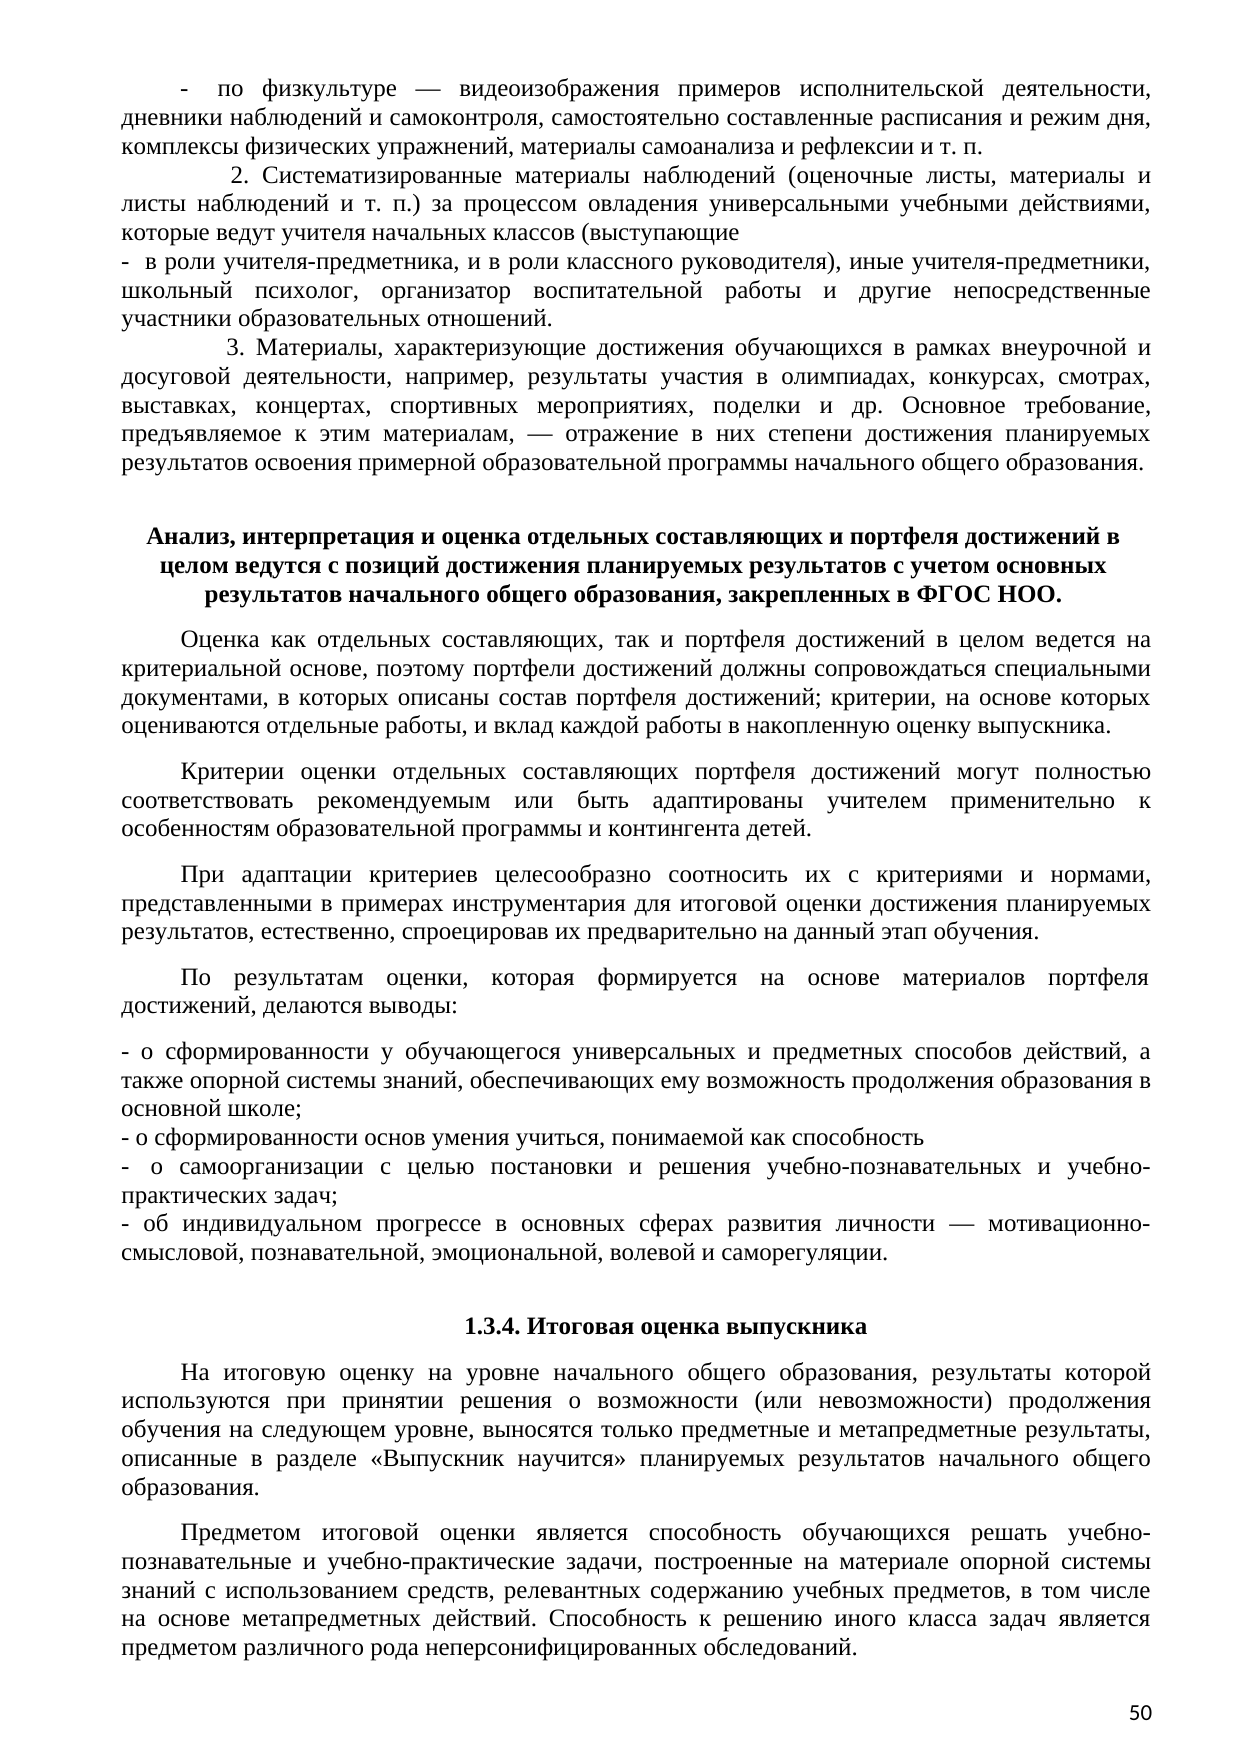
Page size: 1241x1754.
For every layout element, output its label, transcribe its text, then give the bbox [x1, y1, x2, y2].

text - о сформированности у обучающегося универсальных и предметных способов действий, а также опорной системы знаний, обеспечивающих ему возможность продолжения образования в основной школе; [121, 1036, 1152, 1122]
text По результатам оценки, которая формируется на основе материалов портфеля достижений, делаются выводы: [121, 962, 1150, 1019]
text Оценка как отдельных составляющих, так и портфеля достижений в целом ведется на критериальной основе, поэтому портфели достижений должны сопровождаться специальными документами, в которых описаны состав портфеля достижений; критерии, на основе которых оцениваются отдельные работы, и вклад каждой работы в накопленную оценку выпускника. [121, 624, 1152, 739]
list о самоорганизации с целью постановки и решения учебно-познавательных и учебно-практических задач; [121, 1151, 1152, 1208]
text - о сформированности основ умения учиться, понимаемой как способность [121, 1122, 1152, 1151]
text 1.3.4. Итоговая оценка выпускника [179, 1311, 1152, 1340]
text - об индивидуальном прогрессе в основных сферах развития личности — мотивационно- смысловой, познавательной, эмоциональной, волевой и саморегуляции. [121, 1208, 1152, 1266]
list по физкультуре — видеоизображения примеров исполнительской деятельности, дневники наблюдений и самоконтроля, самостоятельно составленные расписания и режим дня, комплексы физических упражнений, материалы самоанализа и рефлексии и т. п. [121, 73, 1152, 160]
text При адаптации критериев целесообразно соотносить их с критериями и нормами, представленными в примерах инструментария для итоговой оценки достижения планируемых результатов, естественно, спроецировав их предварительно на данный этап обучения. [121, 859, 1152, 945]
text Предметом итоговой оценки является способность обучающихся решать учебно-познавательные и учебно-практические задачи, построенные на материале опорной системы знаний с использованием средств, релевантных содержанию учебных предметов, в том числе на основе метапредметных действий. Способность к решению иного класса задач является предметом различного рода неперсонифицированных обследований. [121, 1517, 1152, 1661]
text На итоговую оценку на уровне начального общего образования, результаты которой используются при принятии решения о возможности (или невозможности) продолжения обучения на следующем уровне, выносятся только предметные и метапредметные результаты, описанные в разделе «Выпускник научится» планируемых результатов начального общего образования. [121, 1357, 1152, 1501]
list 2. Систематизированные материалы наблюдений (оценочные листы, материалы и листы наблюдений и т. п.) за процессом овладения универсальными учебными действиями, которые ведут учителя начальных классов (выступающие [121, 160, 1152, 246]
text Критерии оценки отдельных составляющих портфеля достижений могут полностью соответствовать рекомендуемым или быть адаптированы учителем применительно к особенностям образовательной программы и контингента детей. [121, 756, 1152, 842]
list 3. Материалы, характеризующие достижения обучающихся в рамках внеурочной и досуговой деятельности, например, результаты участия в олимпиадах, конкурсах, смотрах, выставках, концертах, спортивных мероприятиях, поделки и др. Основное требование, предъявляемое к этим материалам, — отражение в них степени достижения планируемых результатов освоения примерной образовательной программы начального общего образования. [121, 332, 1152, 476]
text Анализ, интерпретация и оценка отдельных составляющих и портфеля достижений в целом ведутся с позиций достижения планируемых результатов с учетом основных результатов начального общего образования, закрепленных в ФГОС НОО. [121, 521, 1146, 608]
list в роли учителя-предметника, и в роли классного руководителя), иные учителя-предметники, школьный психолог, организатор воспитательной работы и другие непосредственные участники образовательных отношений. [121, 246, 1152, 332]
